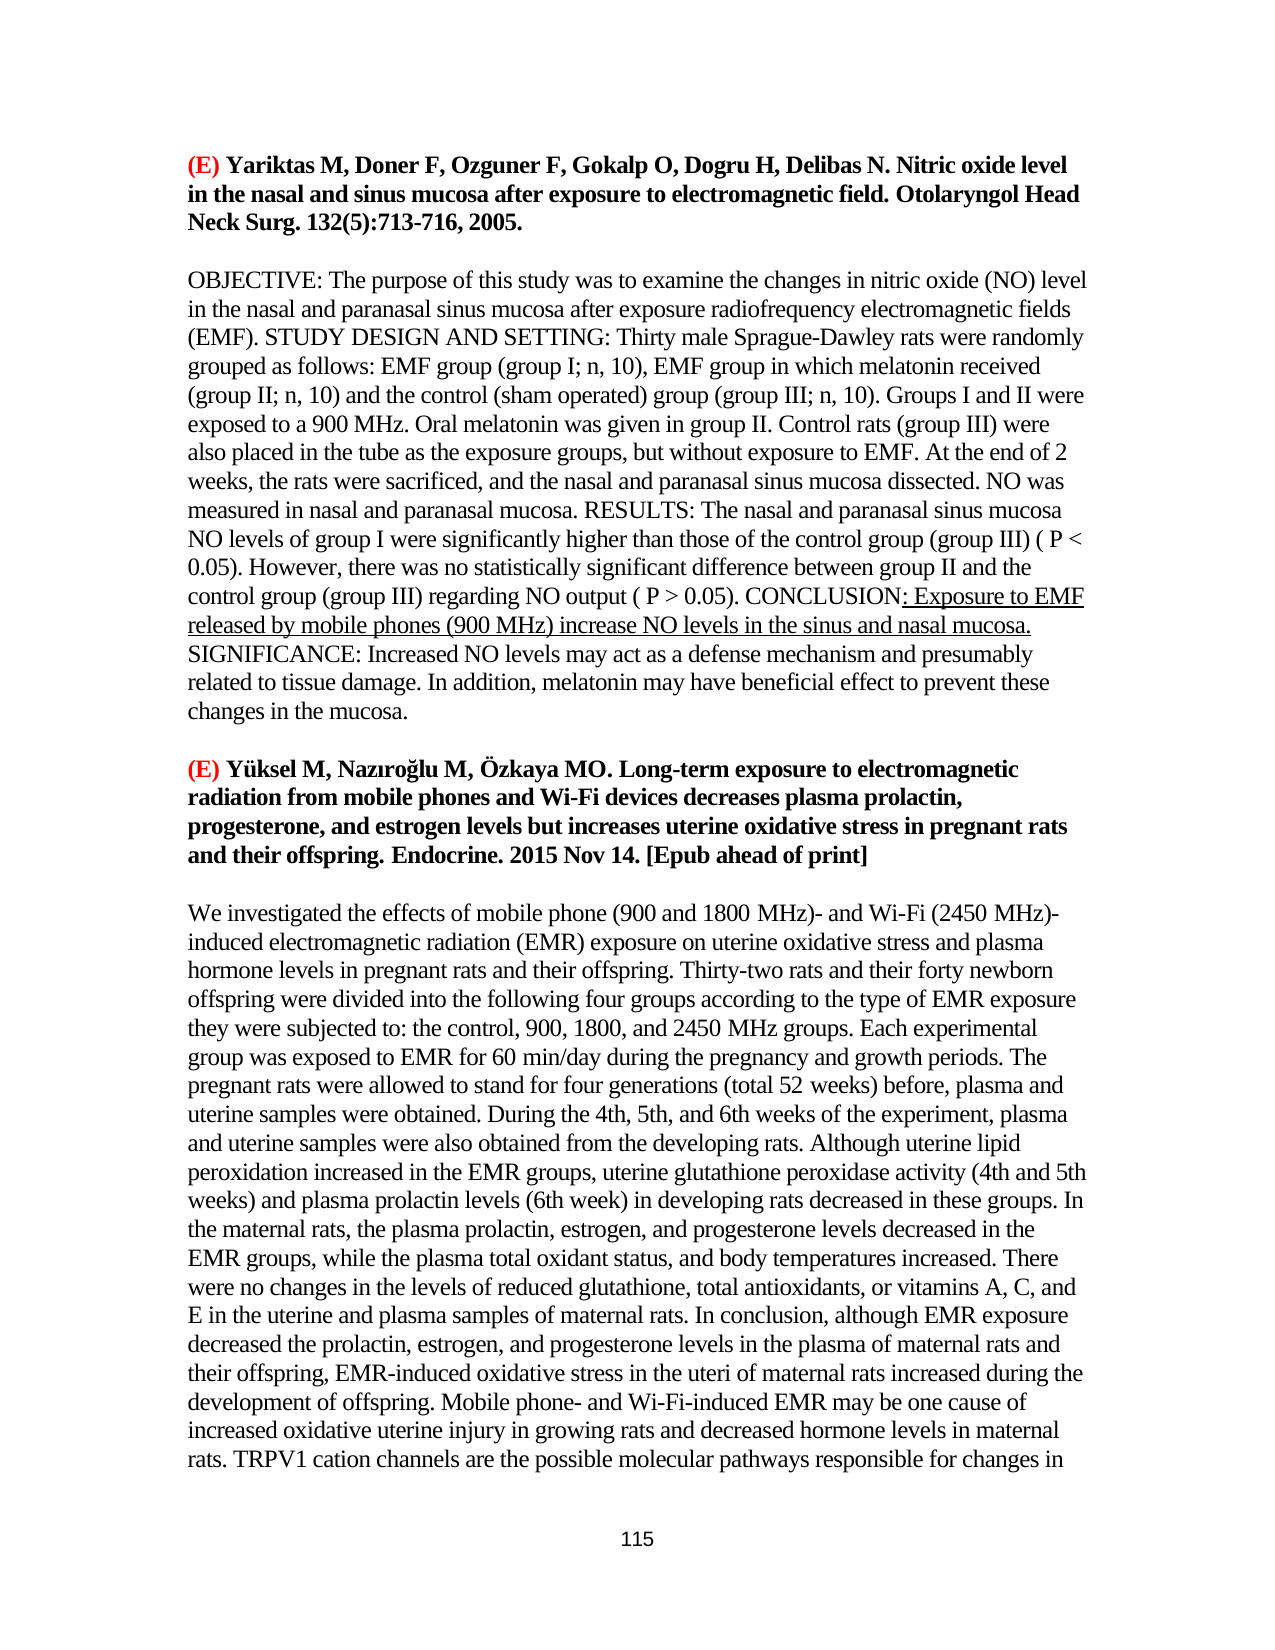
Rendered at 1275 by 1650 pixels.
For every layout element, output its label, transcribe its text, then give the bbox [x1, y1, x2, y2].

text (E) Yüksel M, Nazıroğlu M, Özkaya MO. Long-term exposure to electromagnetic radiation from mobile phones and Wi-Fi devices decreases plasma prolactin, progesterone, and estrogen levels but increases uterine oxidative stress in pregnant rats and their offspring. Endocrine. 2015 Nov 14. [Epub ahead of print] [187, 754, 1087, 869]
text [187, 898, 1087, 1473]
text (E) Yariktas M, Doner F, Ozguner F, Gokalp O, Dogru H, Delibas N. Nitric oxide level in the nasal and sinus mucosa after exposure to electromagnetic field. Otolaryngol Head Neck Surg. 132(5):713-716, 2005. OBJECTIVE: The purpose of this study was to examine the changes in nitric oxide (NO) level in the nasal and paranasal sinus mucosa after exposure radiofrequency electromagnetic fields (EMF). STUDY DESIGN AND SETTING: Thirty male Sprague-Dawley rats were randomly grouped as follows: EMF group (group I; n, 10), EMF group in which melatonin received (group II; n, 10) and the control (sham operated) group (group III; n, 10). Groups I and II were exposed to a 900 MHz. Oral melatonin was given in group II. Control rats (group III) were also placed in the tube as the exposure groups, but without exposure to EMF. At the end of 2 weeks, the rats were sacrificed, and the nasal and paranasal sinus mucosa dissected. NO was measured in nasal and paranasal mucosa. RESULTS: The nasal and paranasal sinus mucosa NO levels of group I were significantly higher than those of the control group (group III) ( P < 0.05). However, there was no statistically significant difference between group II and the control group (group III) regarding NO output ( P > 0.05). CONCLUSION: Exposure to EMF released by mobile phones (900 MHz) increase NO levels in the sinus and nasal mucosa. SIGNIFICANCE: Increased NO levels may act as a defense mechanism and presumably related to tissue damage. In addition, melatonin may have beneficial effect to prevent these changes in the mucosa. [187, 150, 1087, 725]
